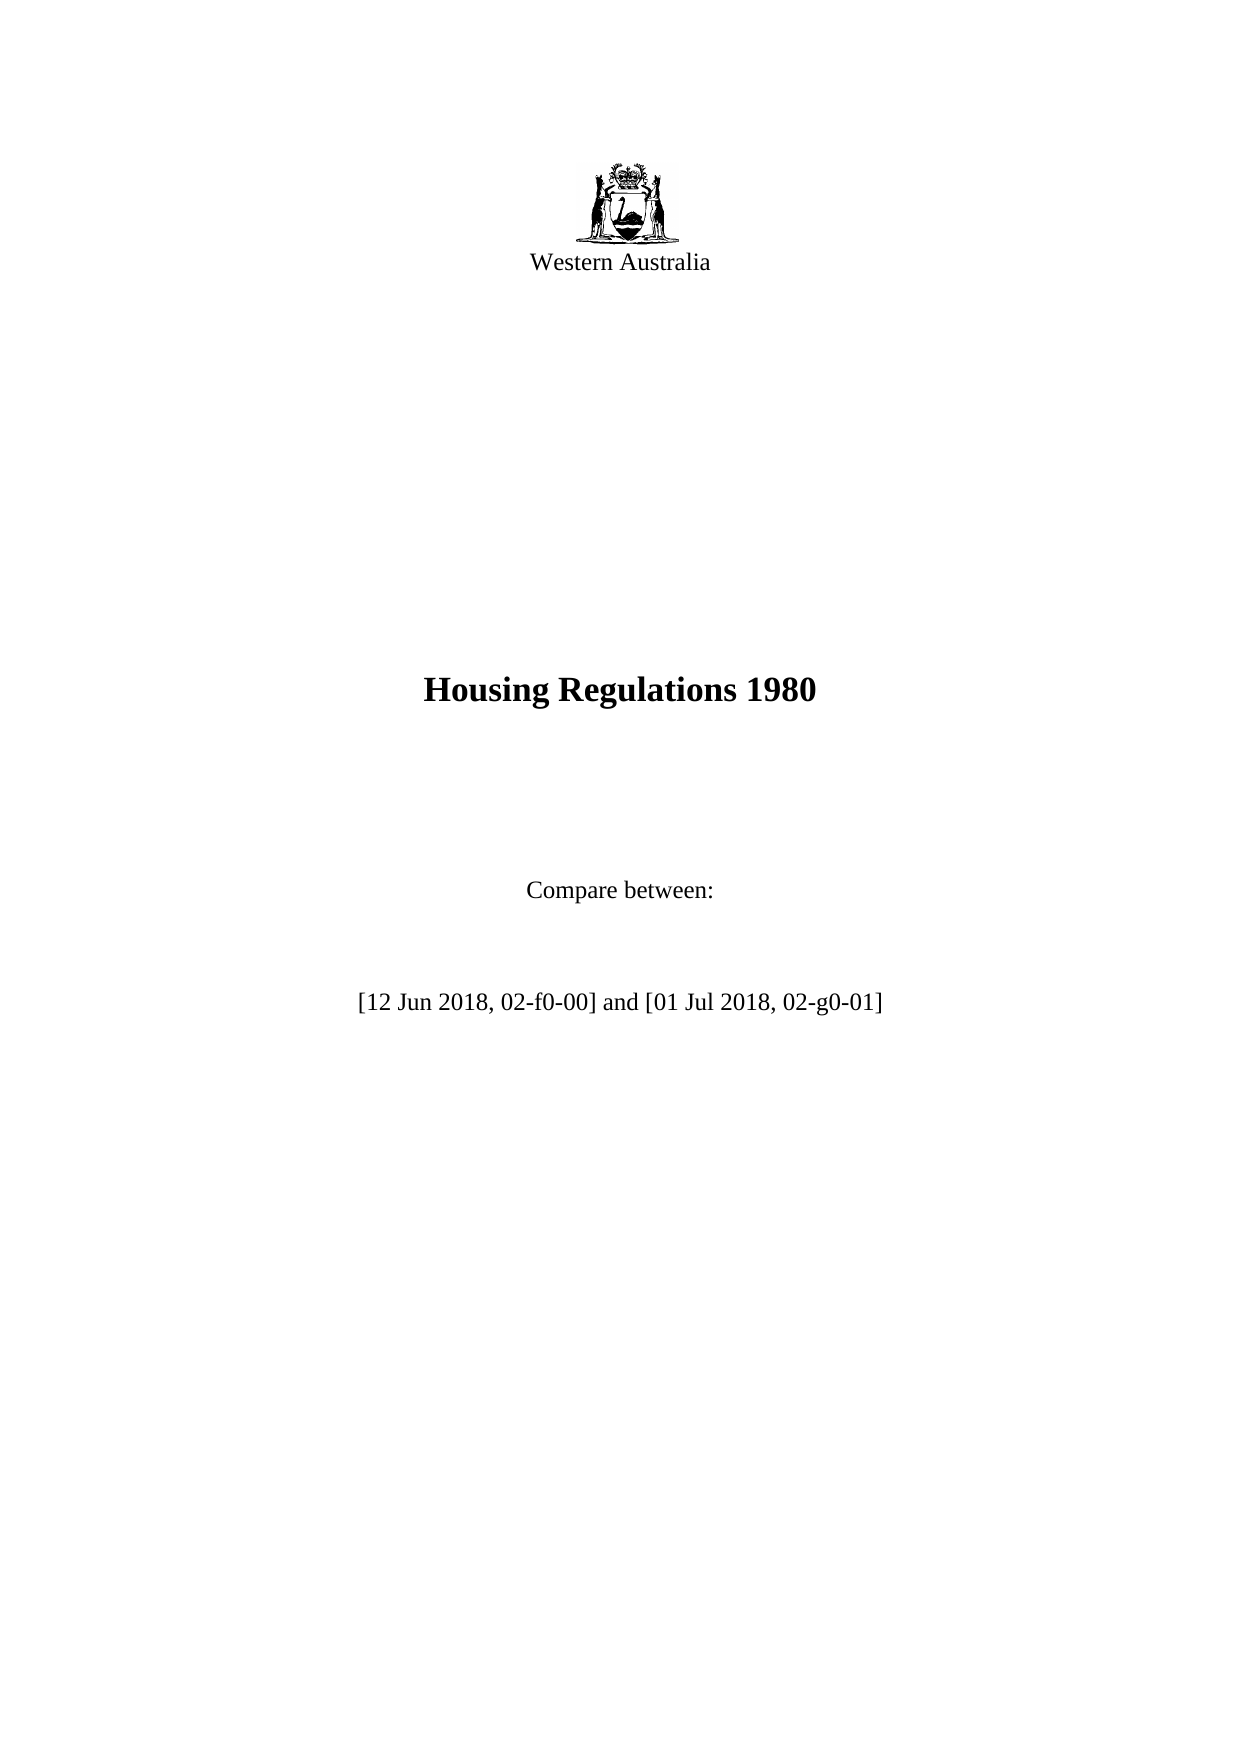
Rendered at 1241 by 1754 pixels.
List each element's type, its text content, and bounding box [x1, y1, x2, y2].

text [12 Jun 2018, 02-f0-00] and [01 Jul 2018, 02-g0-01] [251, 987, 990, 1016]
text Housing Regulations 1980 [251, 668, 990, 709]
picture [575, 162, 679, 246]
text Western Australia [251, 247, 990, 276]
text Compare between: [251, 875, 990, 904]
